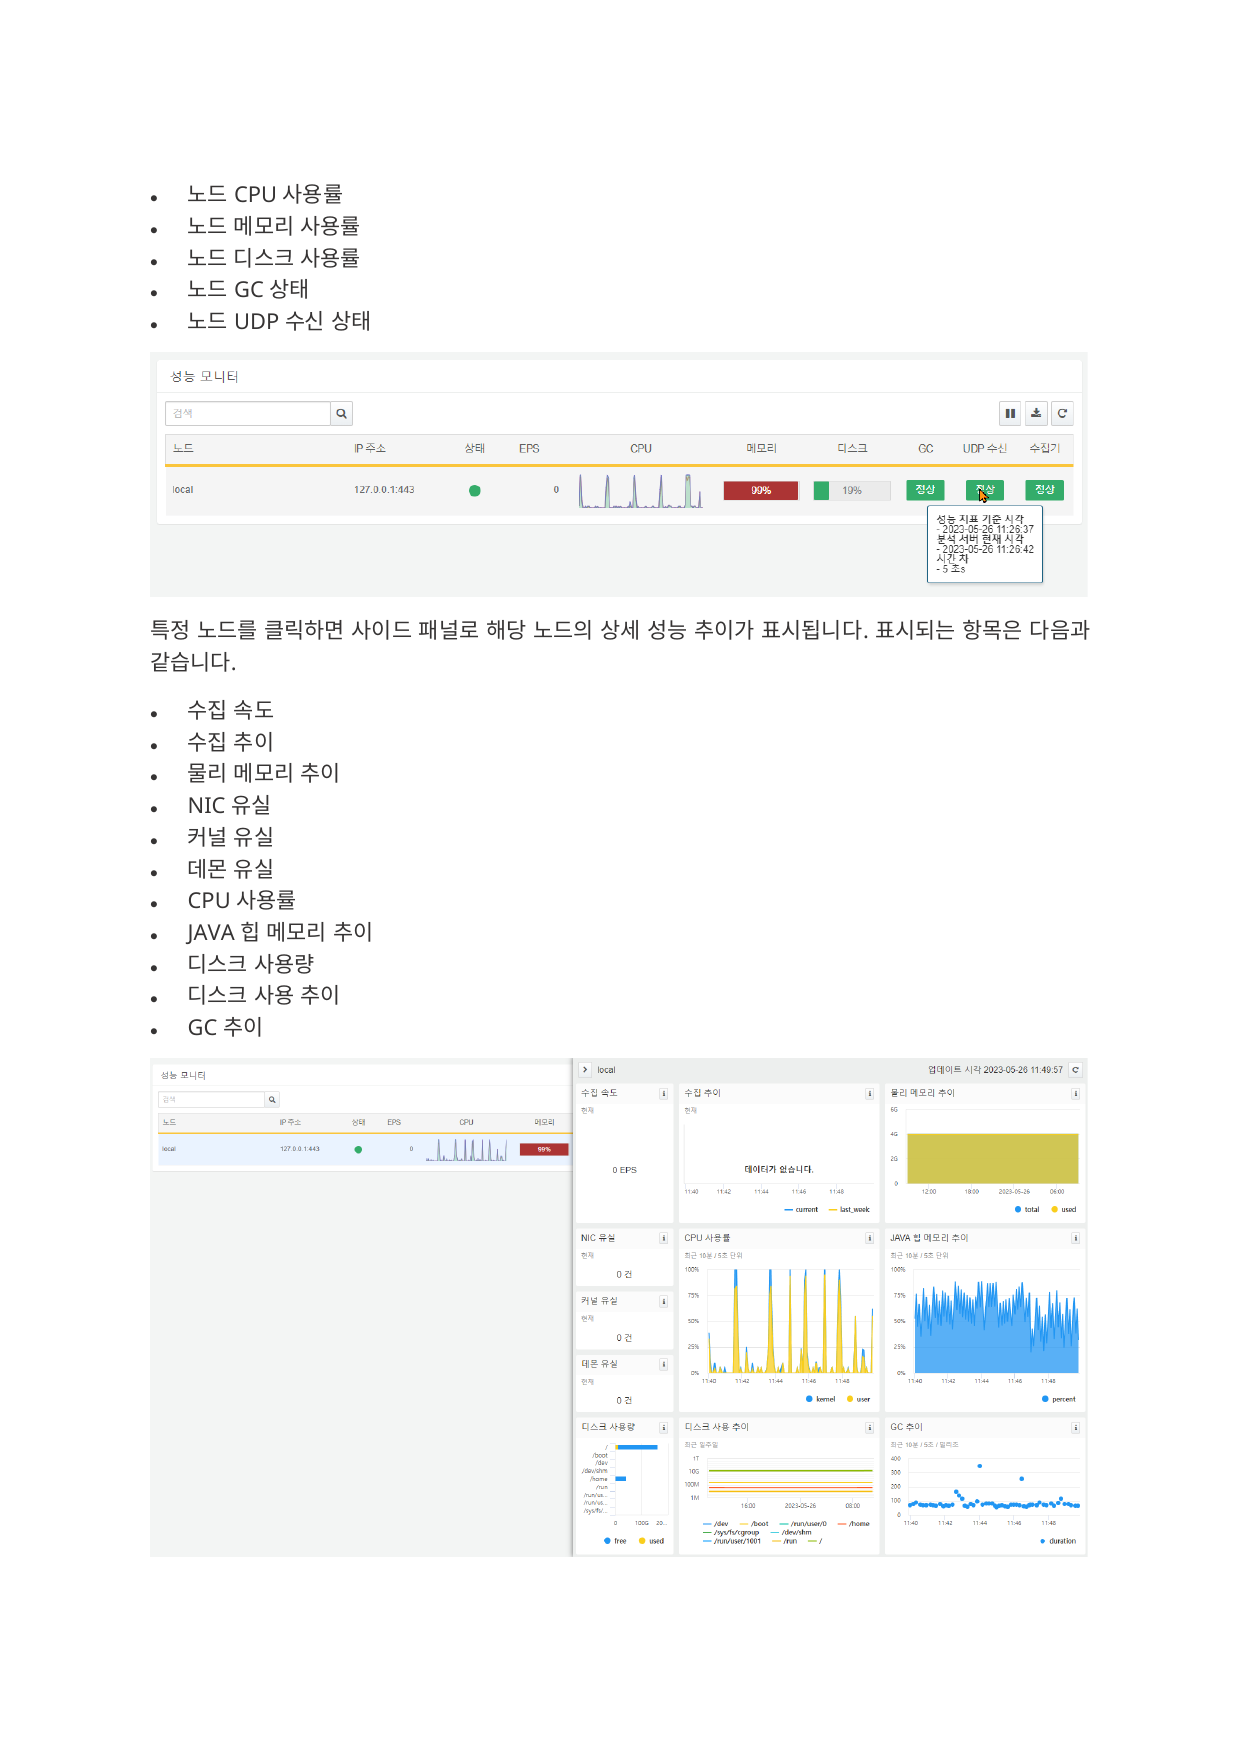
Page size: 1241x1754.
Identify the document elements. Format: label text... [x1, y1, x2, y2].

list 커널 유실 [150, 820, 1090, 852]
picture [150, 1058, 1088, 1557]
list 노드 디스크 사용률 [150, 241, 1090, 272]
list NIC 유실 [150, 788, 1090, 820]
list 수집 추이 [150, 725, 1090, 756]
list 데몬 유실 [150, 852, 1090, 883]
list JAVA 힙 메모리 추이 [150, 915, 1090, 947]
list 디스크 사용량 [150, 947, 1090, 978]
picture [150, 352, 1088, 597]
list 노드 GC 상태 [150, 272, 1090, 304]
list CPU 사용률 [150, 883, 1090, 915]
list 수집 속도 [150, 693, 1090, 725]
list 노드 UDP 수신 상태 [150, 304, 1090, 336]
list GC 추이 [150, 1010, 1090, 1042]
list 물리 메모리 추이 [150, 756, 1090, 788]
list 디스크 사용 추이 [150, 978, 1090, 1010]
list 노드 메모리 사용률 [150, 209, 1090, 241]
text 특정 노드를 클릭하면 사이드 패널로 해당 노드의 상세 성능 추이가 표시됩니다. 표시되는 항목은 다음과 같습니다. [150, 613, 1090, 676]
list 노드 CPU 사용률 [150, 177, 1090, 209]
